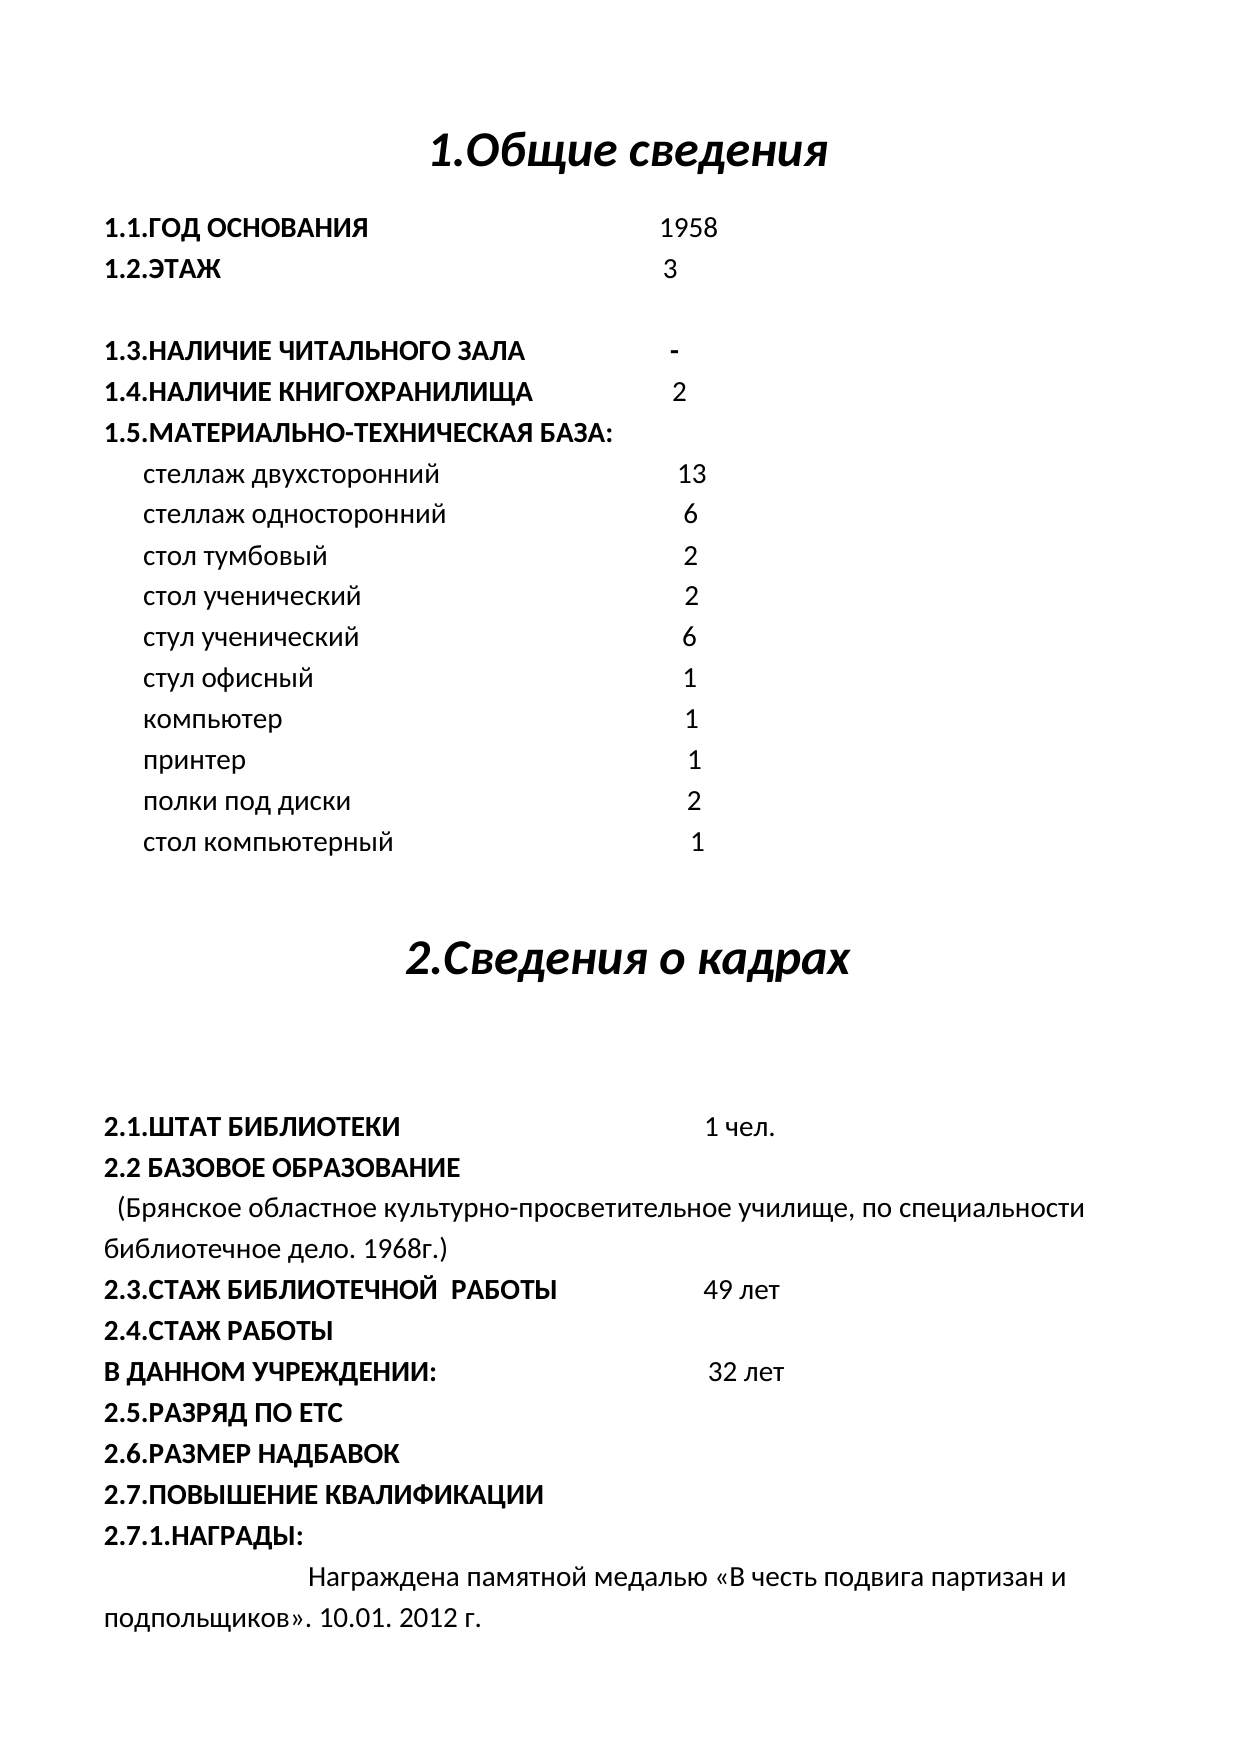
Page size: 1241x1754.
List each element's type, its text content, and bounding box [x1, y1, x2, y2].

text 1.2.ЭТАЖ 3 [103, 250, 1152, 286]
text принтер 1 [103, 741, 1152, 777]
text стол тумбовый 2 [103, 537, 1152, 572]
text Награждена памятной медалью «В честь подвига партизан и подпольщиков». 10.01. 2012 г. [103, 1558, 1152, 1634]
text 2.Сведения о кадрах [103, 926, 1152, 987]
text (Брянское областное культурно-просветительное училище, по специальности библиотечное дело. 1968г.) [103, 1189, 1152, 1266]
text 2.6.РАЗМЕР НАДБАВОК [103, 1435, 1152, 1471]
text компьютер 1 [103, 700, 1152, 736]
text стул ученический 6 [103, 618, 1152, 654]
text 1.5.МАТЕРИАЛЬНО-ТЕХНИЧЕСКАЯ БАЗА: [103, 414, 1152, 449]
text стул офисный 1 [103, 659, 1152, 695]
text 2.3.СТАЖ БИБЛИОТЕЧНОЙ РАБОТЫ 49 лет [103, 1271, 1152, 1307]
text стеллаж двухсторонний 13 [103, 455, 1152, 490]
text 1.3.НАЛИЧИЕ ЧИТАЛЬНОГО ЗАЛА - [103, 332, 1152, 367]
text 2.4.СТАЖ РАБОТЫ [103, 1312, 1152, 1348]
text стол компьютерный 1 [103, 823, 1152, 859]
text 2.1.ШТАТ БИБЛИОТЕКИ 1 чел. [103, 1108, 1152, 1143]
text В ДАННОМ УЧРЕЖДЕНИИ: 32 лет [103, 1353, 1152, 1389]
text стеллаж односторонний 6 [103, 496, 1152, 531]
text 2.7.1.НАГРАДЫ: [103, 1517, 1152, 1553]
text стол ученический 2 [103, 577, 1152, 613]
text 2.7.ПОВЫШЕНИЕ КВАЛИФИКАЦИИ [103, 1476, 1152, 1512]
text полки под диски 2 [103, 782, 1152, 818]
text 2.2 БАЗОВОЕ ОБРАЗОВАНИЕ [103, 1149, 1152, 1184]
text 2.5.РАЗРЯД ПО ЕТС [103, 1394, 1152, 1430]
text 1.4.НАЛИЧИЕ КНИГОХРАНИЛИЩА 2 [103, 373, 1152, 408]
text 1.Общие сведения [103, 118, 1152, 179]
text 1.1.ГОД ОСНОВАНИЯ 1958 [103, 209, 1152, 245]
